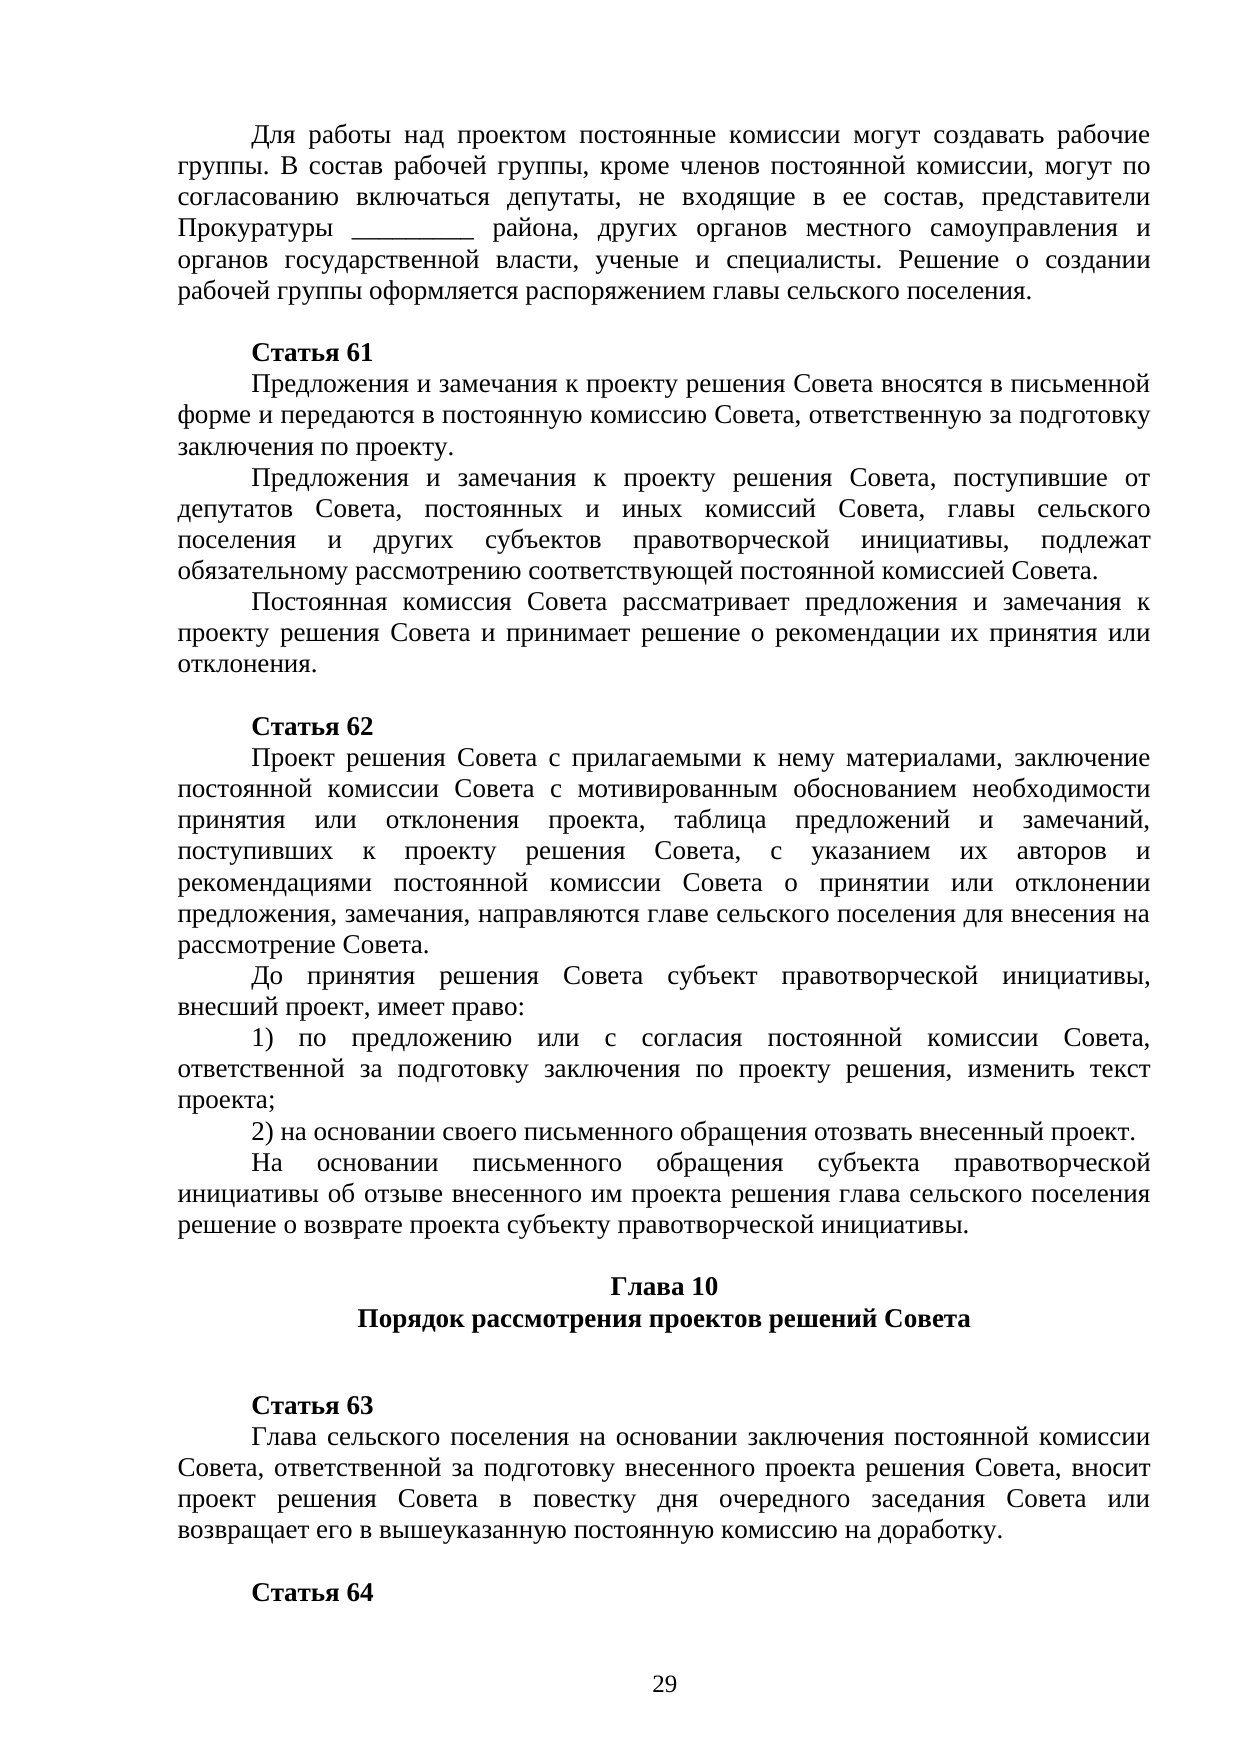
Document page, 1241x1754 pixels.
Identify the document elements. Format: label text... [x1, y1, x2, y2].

text Для работы над проектом постоянные комиссии могут создавать рабочие группы. В состав рабочей группы, кроме членов постоянной комиссии, могут по согласованию включаться депутаты, не входящие в ее состав, представители Прокуратуры _________ района, других органов местного самоуправления и органов государственной власти, ученые и специалисты. Решение о создании рабочей группы оформляется распоряжением главы сельского поселения. [177, 118, 1152, 305]
text Предложения и замечания к проекту решения Совета вносятся в письменной форме и передаются в постоянную комиссию Совета, ответственную за подготовку заключения по проекту. [177, 367, 1152, 461]
text На основании письменного обращения субъекта правотворческой инициативы об отзыве внесенного им проекта решения глава сельского поселения решение о возврате проекта субъекту правотворческой инициативы. [177, 1146, 1152, 1239]
text 2) на основании своего письменного обращения отозвать внесенный проект. [177, 1115, 1152, 1146]
text 1) по предложению или с согласия постоянной комиссии Совета, ответственной за подготовку заключения по проекту решения, изменить текст проекта; [177, 1021, 1152, 1115]
text До принятия решения Совета субъект правотворческой инициативы, внесший проект, имеет право: [177, 959, 1152, 1021]
text Постоянная комиссия Совета рассматривает предложения и замечания к проекту решения Совета и принимает решение о рекомендации их принятия или отклонения. [177, 585, 1152, 679]
text Предложения и замечания к проекту решения Совета, поступившие от депутатов Совета, постоянных и иных комиссий Совета, главы сельского поселения и других субъектов правотворческой инициативы, подлежат обязательному рассмотрению соответствующей постоянной комиссией Совета. [177, 461, 1152, 585]
text Глава сельского поселения на основании заключения постоянной комиссии Совета, ответственной за подготовку внесенного проекта решения Совета, вносит проект решения Совета в повестку дня очередного заседания Совета или возвращает его в вышеуказанную постоянную комиссию на доработку. [177, 1420, 1152, 1545]
subtitle Глава 10 [177, 1271, 1152, 1302]
text Проект решения Совета с прилагаемыми к нему материалами, заключение постоянной комиссии Совета с мотивированным обоснованием необходимости принятия или отклонения проекта, таблица предложений и замечаний, поступивших к проекту решения Совета, с указанием их авторов и рекомендациями постоянной комиссии Совета о принятии или отклонении предложения, замечания, направляются главе сельского поселения для внесения на рассмотрение Совета. [177, 741, 1152, 959]
subtitle Порядок рассмотрения проектов решений Совета [177, 1302, 1152, 1333]
text Статья 62 [177, 710, 1152, 741]
text Статья 61 [177, 336, 1152, 367]
text Статья 63 [177, 1389, 1152, 1420]
text Статья 64 [177, 1576, 1152, 1607]
